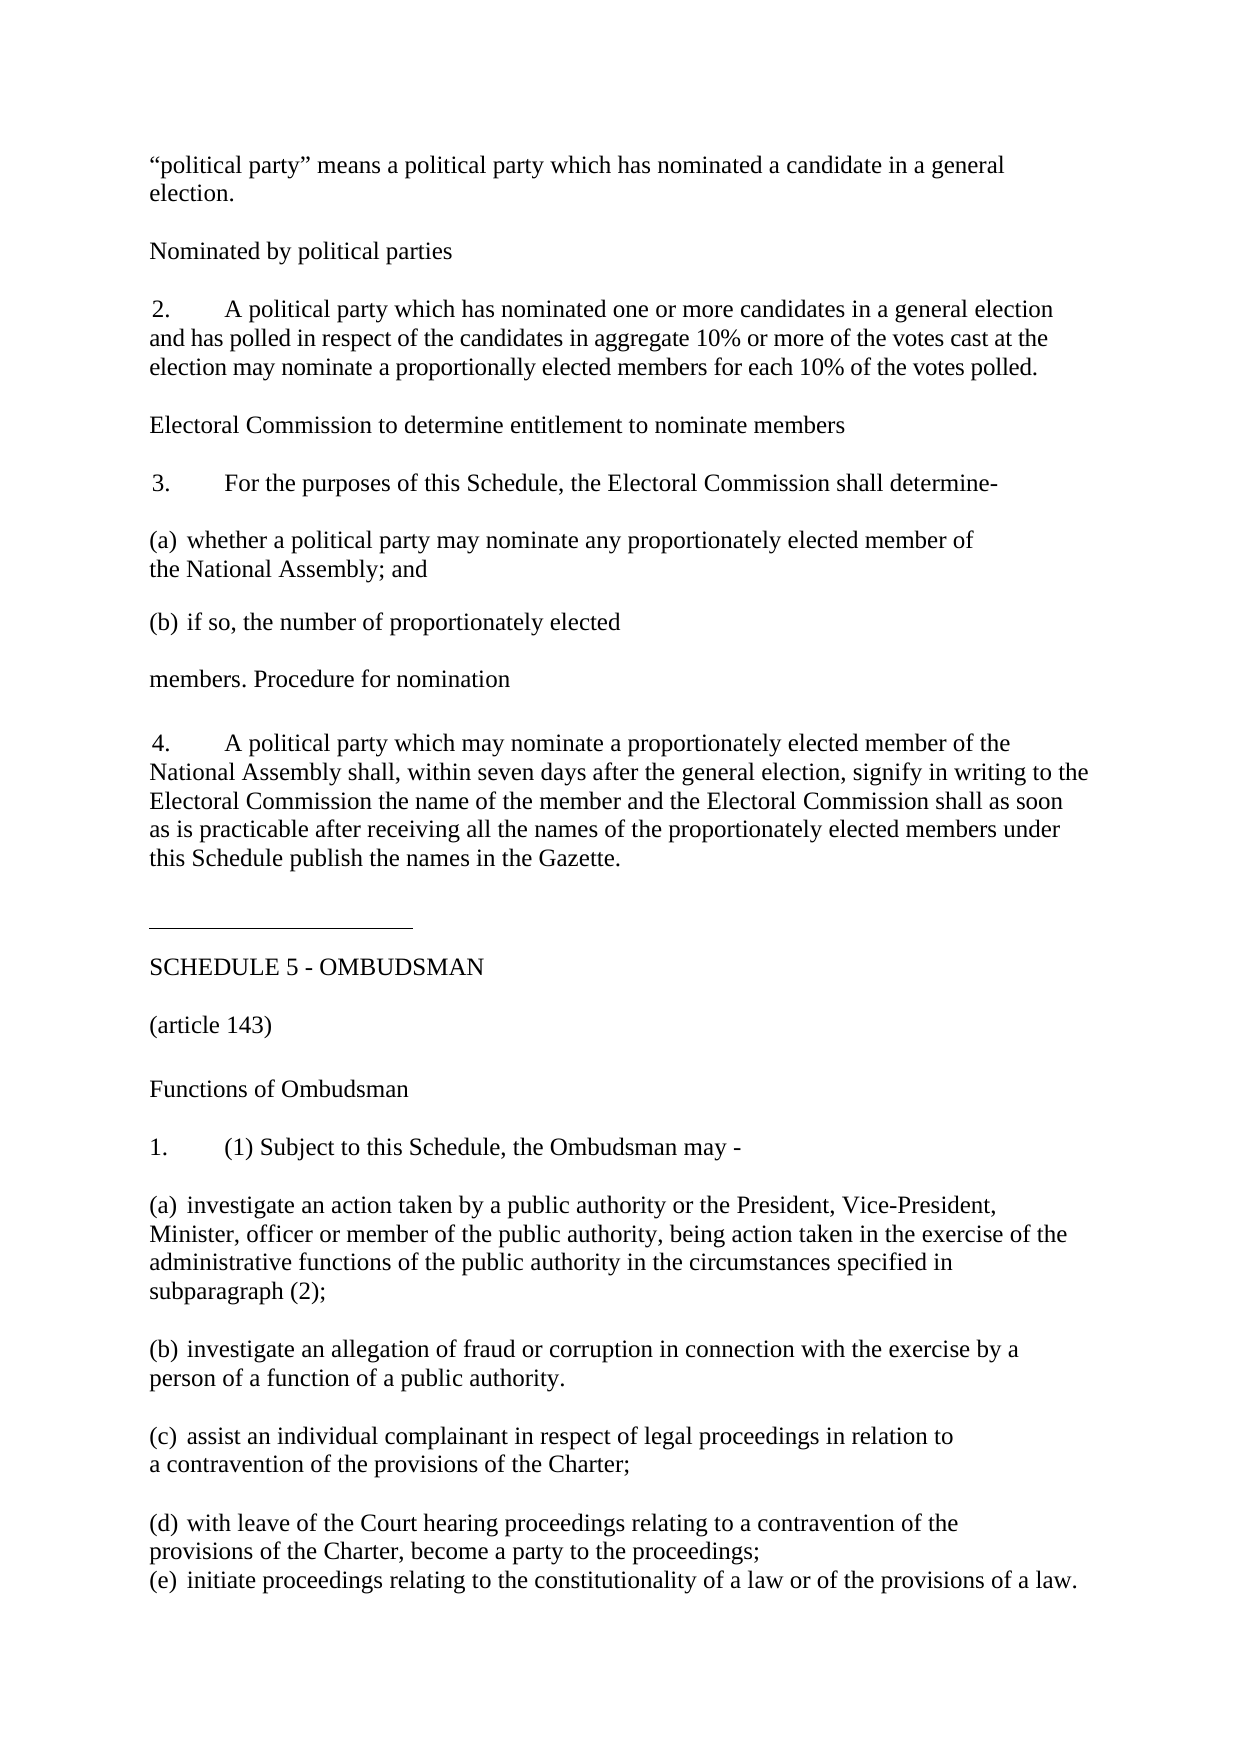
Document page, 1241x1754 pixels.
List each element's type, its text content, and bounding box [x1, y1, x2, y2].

list whether a political party may nominate any proportionately elected member of the National Assembly; and [149, 526, 1008, 583]
list if so, the number of proportionately elected members. Procedure for nomination [149, 583, 723, 699]
list initiate proceedings relating to the constitutionality of a law or of the provisions of a law. [149, 1566, 1090, 1594]
text and has polled in respect of the candidates in aggregate 10% or more of the votes cast at the election may nominate a proportionally elected members for each 10% of the votes polled. [149, 323, 1068, 381]
text Nominated by political parties [149, 237, 1090, 266]
list investigate an action taken by a public authority or the President, Vice-President, Minister, officer or member of the public authority, being action taken in the exercise of the administrative functions of the public authority in the circumstances specified in subparagraph (2); [149, 1190, 1068, 1305]
text 3. For the purposes of this Schedule, the Electoral Commission shall determine- [149, 468, 1090, 497]
list investigate an allegation of fraud or corruption in connection with the exercise by a person of a function of a public authority. [149, 1335, 1023, 1392]
text “political party” means a political party which has nominated a candidate in a general election. [149, 151, 1008, 208]
text 1. (1) Subject to this Schedule, the Ombudsman may - [149, 1132, 1090, 1161]
list with leave of the Court hearing proceedings relating to a contravention of the provisions of the Charter, become a party to the proceedings; [149, 1508, 1068, 1565]
text SCHEDULE 5 - OMBUDSMAN (article 143) [149, 929, 490, 1045]
list assist an individual complainant in respect of legal proceedings in relation to a contravention of the provisions of the Charter; [149, 1421, 970, 1478]
text 2. A political party which has nominated one or more candidates in a general election [149, 295, 1090, 323]
text Electoral Commission to determine entitlement to nominate members [149, 411, 1090, 439]
text National Assembly shall, within seven days after the general election, signify in writing to the Electoral Commission the name of the member and the Electoral Commission shall as soon as is practicable after receiving all the names of the proportionately elected members under this Schedule publish the names in the Gazette. [149, 757, 1090, 872]
text Functions of Ombudsman [149, 1075, 1090, 1103]
text 4. A political party which may nominate a proportionately elected member of the [149, 728, 1090, 757]
